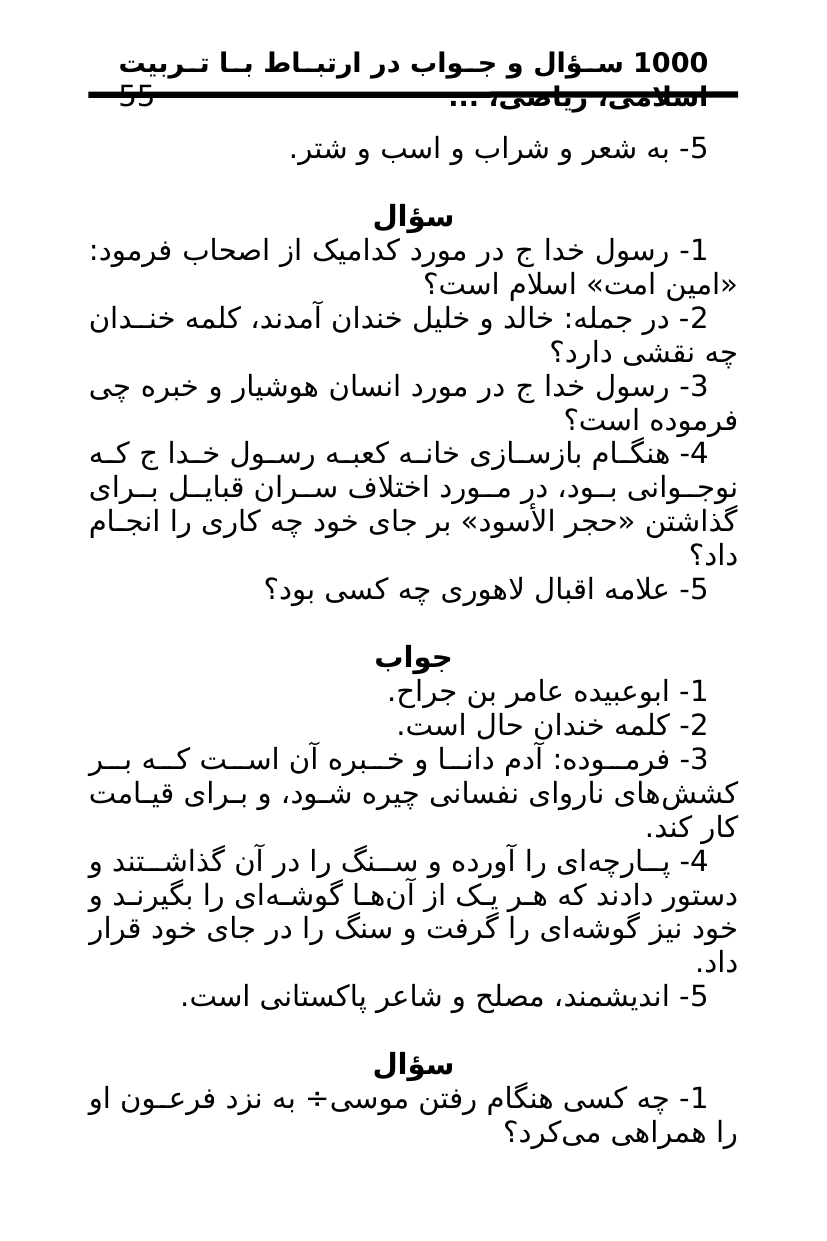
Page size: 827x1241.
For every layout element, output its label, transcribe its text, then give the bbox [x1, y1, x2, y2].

text 5- علامه اقبال لاهوری چه کسی بود؟ [89, 573, 738, 607]
text 2- کلمه خندان حال است. [89, 708, 738, 742]
text سؤال [89, 1047, 738, 1081]
text 5- به شعر و شراب و اسب و شتر. [89, 132, 738, 166]
text 5- اندیشمند، مصلح و شاعر پاکستانی است. [89, 980, 738, 1014]
text 3- فرموده: آدم دانا و خبره آن است که بر کشش‌های ناروای نفسانی چیره شود، و برای قیامت کار کند. [89, 742, 738, 844]
text 4- هنگام بازسازی خانه کعبه رسول خدا ج که نوجوانی بود، در مورد اختلاف سران قبایل برای گذاشتن «حجر الأسود» بر جای خود چه کاری را انجام داد؟ [89, 437, 738, 573]
text جواب [89, 640, 738, 674]
text سؤال [89, 199, 738, 233]
text 1- رسول خدا ج در مورد کدامیک از اصحاب فرمود: «امین امت» اسلام است؟ [89, 233, 738, 301]
text 1- ابوعبیده عامر بن جراح. [89, 674, 738, 708]
text 1- چه کسی هنگام رفتن موسی÷ به نزد فرعون او را همراهی می‌کرد؟ [89, 1081, 738, 1149]
text 2- در جمله: خالد و خلیل خندان آمدند، کلمه خندان چه نقشی دارد؟ [89, 301, 738, 369]
text 3- رسول خدا ج در مورد انسان هوشیار و خبره چی فرموده است؟ [89, 369, 738, 437]
text 4- پارچه‌ای را آورده و سنگ را در آن گذاشتند و دستور دادند که هر یک از آن‌ها گوشه‌ای را بگیرند و خود نیز گوشه‌ای را گرفت و سنگ را در جای خود قرار داد. [89, 844, 738, 980]
